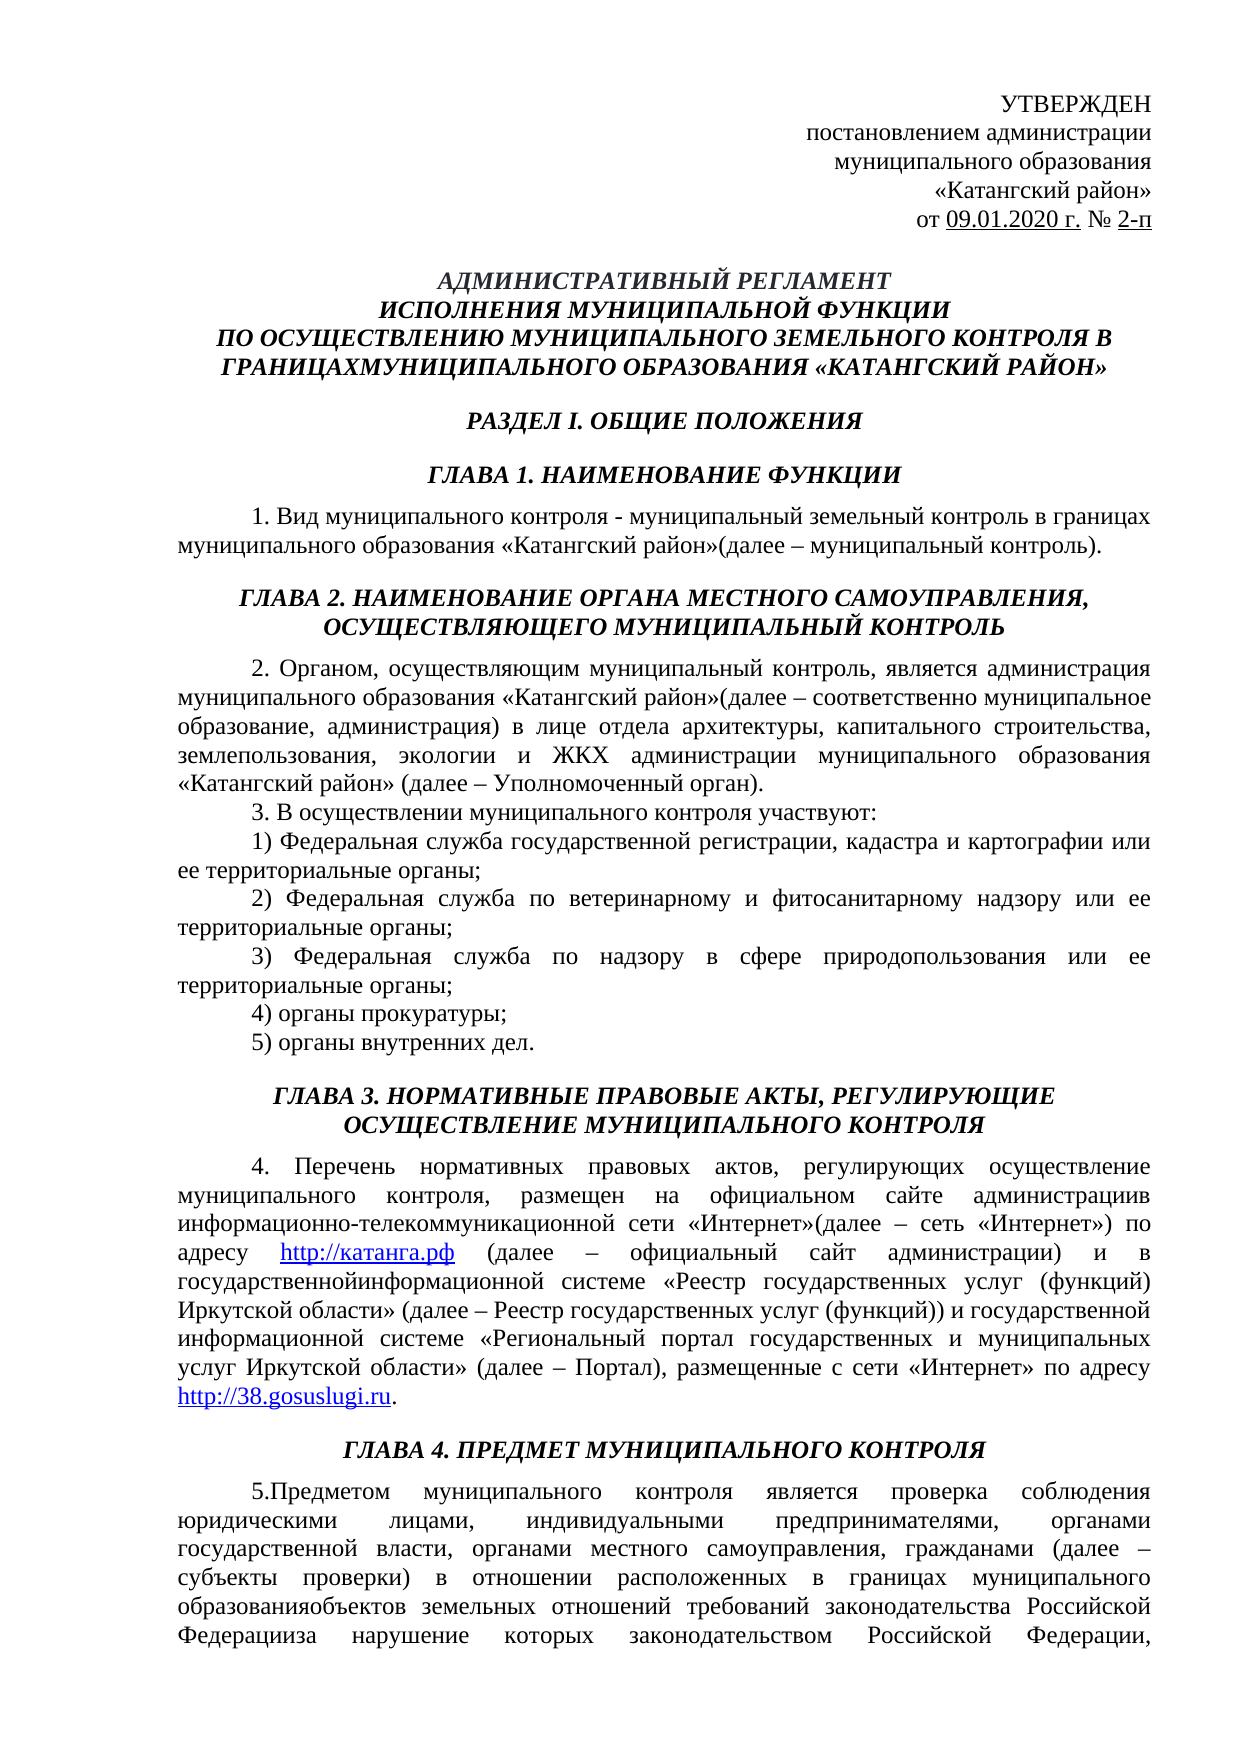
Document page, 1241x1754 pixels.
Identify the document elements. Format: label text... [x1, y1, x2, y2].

subtitle АДМИНИСТРАТИВНЫЙ РЕГЛАМЕНТ [177, 266, 1152, 295]
text от 09.01.2020 г. № 2-п [177, 204, 1152, 232]
text ИСПОЛНЕНИЯ МУНИЦИПАЛЬНОЙ ФУНКЦИИ [177, 295, 1152, 323]
text муниципального образования [177, 146, 1152, 175]
text постановлением администрации [177, 117, 1152, 146]
text 1) Федеральная служба государственной регистрации, кадастра и картографии или ее территориальные органы; [177, 826, 1152, 883]
text 3) Федеральная служба по надзору в сфере природопользования или ее территориальные органы; [177, 941, 1152, 998]
subtitle ГЛАВА 3. НОРМАТИВНЫЕ ПРАВОВЫЕ АКТЫ, РЕГУЛИРУЮЩИЕ ОСУЩЕСТВЛЕНИЕ МУНИЦИПАЛЬНОГО КОНТРОЛЯ [177, 1081, 1152, 1138]
subtitle ГЛАВА 1. НАИМЕНОВАНИЕ ФУНКЦИИ [177, 460, 1152, 488]
text ПО ОСУЩЕСТВЛЕНИЮ МУНИЦИПАЛЬНОГО ЗЕМЕЛЬНОГО КОНТРОЛЯ В ГРАНИЦАХМУНИЦИПАЛЬНОГО ОБРАЗОВАНИЯ «КАТАНГСКИЙ РАЙОН» [177, 323, 1152, 381]
text УТВЕРЖДЕН [177, 89, 1152, 117]
text 3. В осуществлении муниципального контроля участвуют: [177, 797, 1152, 826]
text 4. Перечень нормативных правовых актов, регулирующих осуществление муниципального контроля, размещен на официальном сайте администрациив информационно-телекоммуникационной сети «Интернет»(далее – сеть «Интернет») по адресу http://катанга.рф (далее – официальный сайт администрации) и в государственнойинформационной системе «Реестр государственных услуг (функций) Иркутской области» (далее – Реестр государственных услуг (функций)) и государственной информационной системе «Региональный портал государственных и муниципальных услуг Иркутской области» (далее – Портал), размещенные с сети «Интернет» по адресу http://38.gosuslugi.ru. [177, 1151, 1152, 1410]
subtitle РАЗДЕЛ I. ОБЩИЕ ПОЛОЖЕНИЯ [177, 406, 1152, 435]
text «Катангский район» [177, 175, 1152, 204]
text 5) органы внутренних дел. [177, 1027, 1152, 1056]
text 4) органы прокуратуры; [177, 998, 1152, 1027]
text 2. Органом, осуществляющим муниципальный контроль, является администрация муниципального образования «Катангский район»(далее – соответственно муниципальное образование, администрация) в лице отдела архитектуры, капитального строительства, землепользования, экологии и ЖКХ администрации муниципального образования «Катангский район» (далее – Уполномоченный орган). [177, 653, 1152, 797]
text 1. Вид муниципального контроля - муниципальный земельный контроль в границах муниципального образования «Катангский район»(далее – муниципальный контроль). [177, 501, 1152, 558]
subtitle ГЛАВА 4. ПРЕДМЕТ МУНИЦИПАЛЬНОГО КОНТРОЛЯ [177, 1435, 1152, 1463]
subtitle ГЛАВА 2. НАИМЕНОВАНИЕ ОРГАНА МЕСТНОГО САМОУПРАВЛЕНИЯ, ОСУЩЕСТВЛЯЮЩЕГО МУНИЦИПАЛЬНЫЙ КОНТРОЛЬ [177, 583, 1152, 641]
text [177, 1476, 1152, 1648]
text 2) Федеральная служба по ветеринарному и фитосанитарному надзору или ее территориальные органы; [177, 883, 1152, 941]
